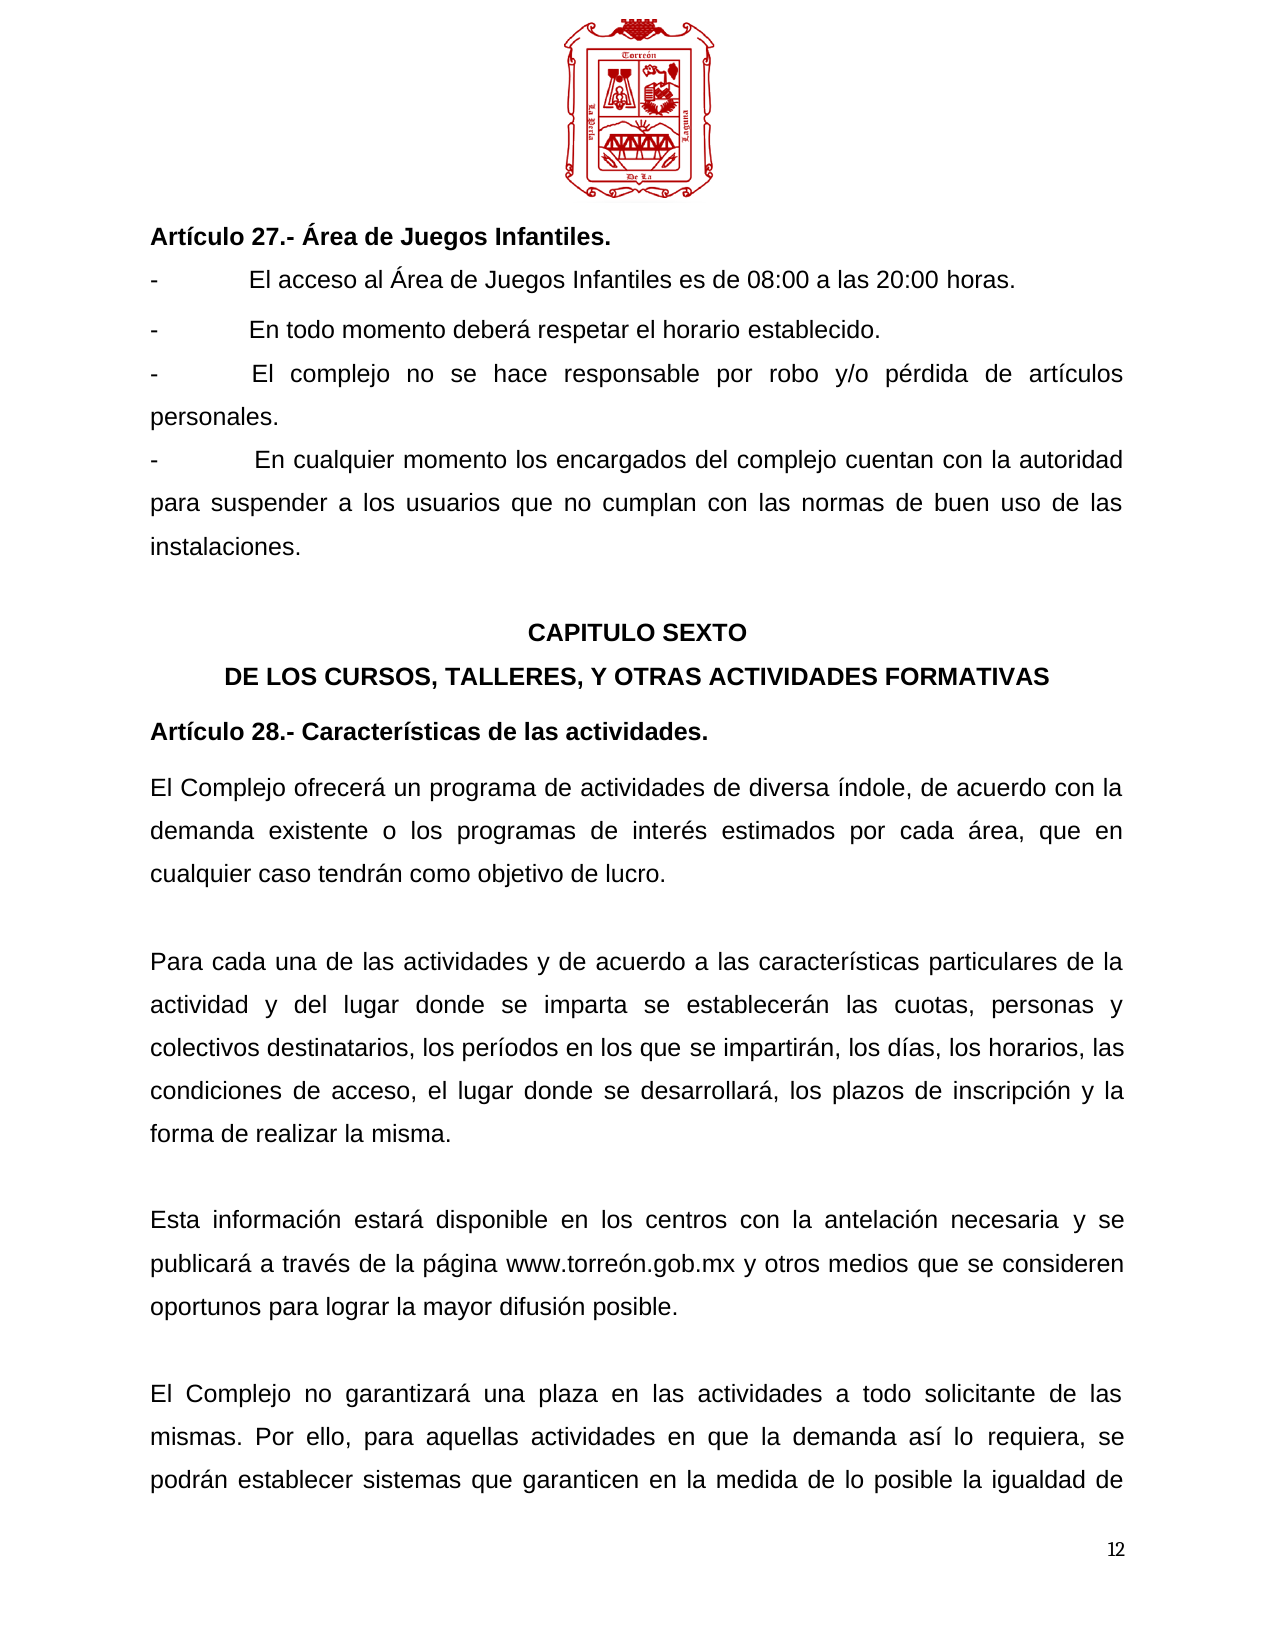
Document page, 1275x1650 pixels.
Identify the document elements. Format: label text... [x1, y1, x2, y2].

list El complejo no se hace responsable por robo y/o pérdida de artículos personales. [150, 359, 1124, 431]
text DE LOS CURSOS, TALLERES, Y OTRAS ACTIVIDADES FORMATIVAS [150, 662, 1124, 691]
list En todo momento deberá respetar el horario establecido. [150, 316, 1124, 344]
text Esta información estará disponible en los centros con la antelación necesaria y se publicará a través de la página www.torreón.gob.mx y otros medios que se consideren oportunos para lograr la mayor difusión posible. [150, 1206, 1124, 1321]
text Artículo 28.- Características de las actividades. [150, 717, 1124, 746]
text Artículo 27.- Área de Juegos Infantiles. [150, 222, 1124, 250]
text CAPITULO SEXTO [150, 618, 1124, 647]
list El acceso al Área de Juegos Infantiles es de 08:00 a las 20:00 horas. [150, 265, 1124, 293]
picture [540, 13, 735, 203]
text El Complejo ofrecerá un programa de actividades de diversa índole, de acuerdo con la demanda existente o los programas de interés estimados por cada área, que en cualquier caso tendrán como objetivo de lucro. [150, 773, 1124, 888]
text Para cada una de las actividades y de acuerdo a las características particulares de la actividad y del lugar donde se imparta se establecerán las cuotas, personas y colectivos destinatarios, los períodos en los que se impartirán, los días, los horarios, las condiciones de acceso, el lugar donde se desarrollará, los plazos de inscripción y la forma de realizar la misma. [150, 947, 1124, 1148]
